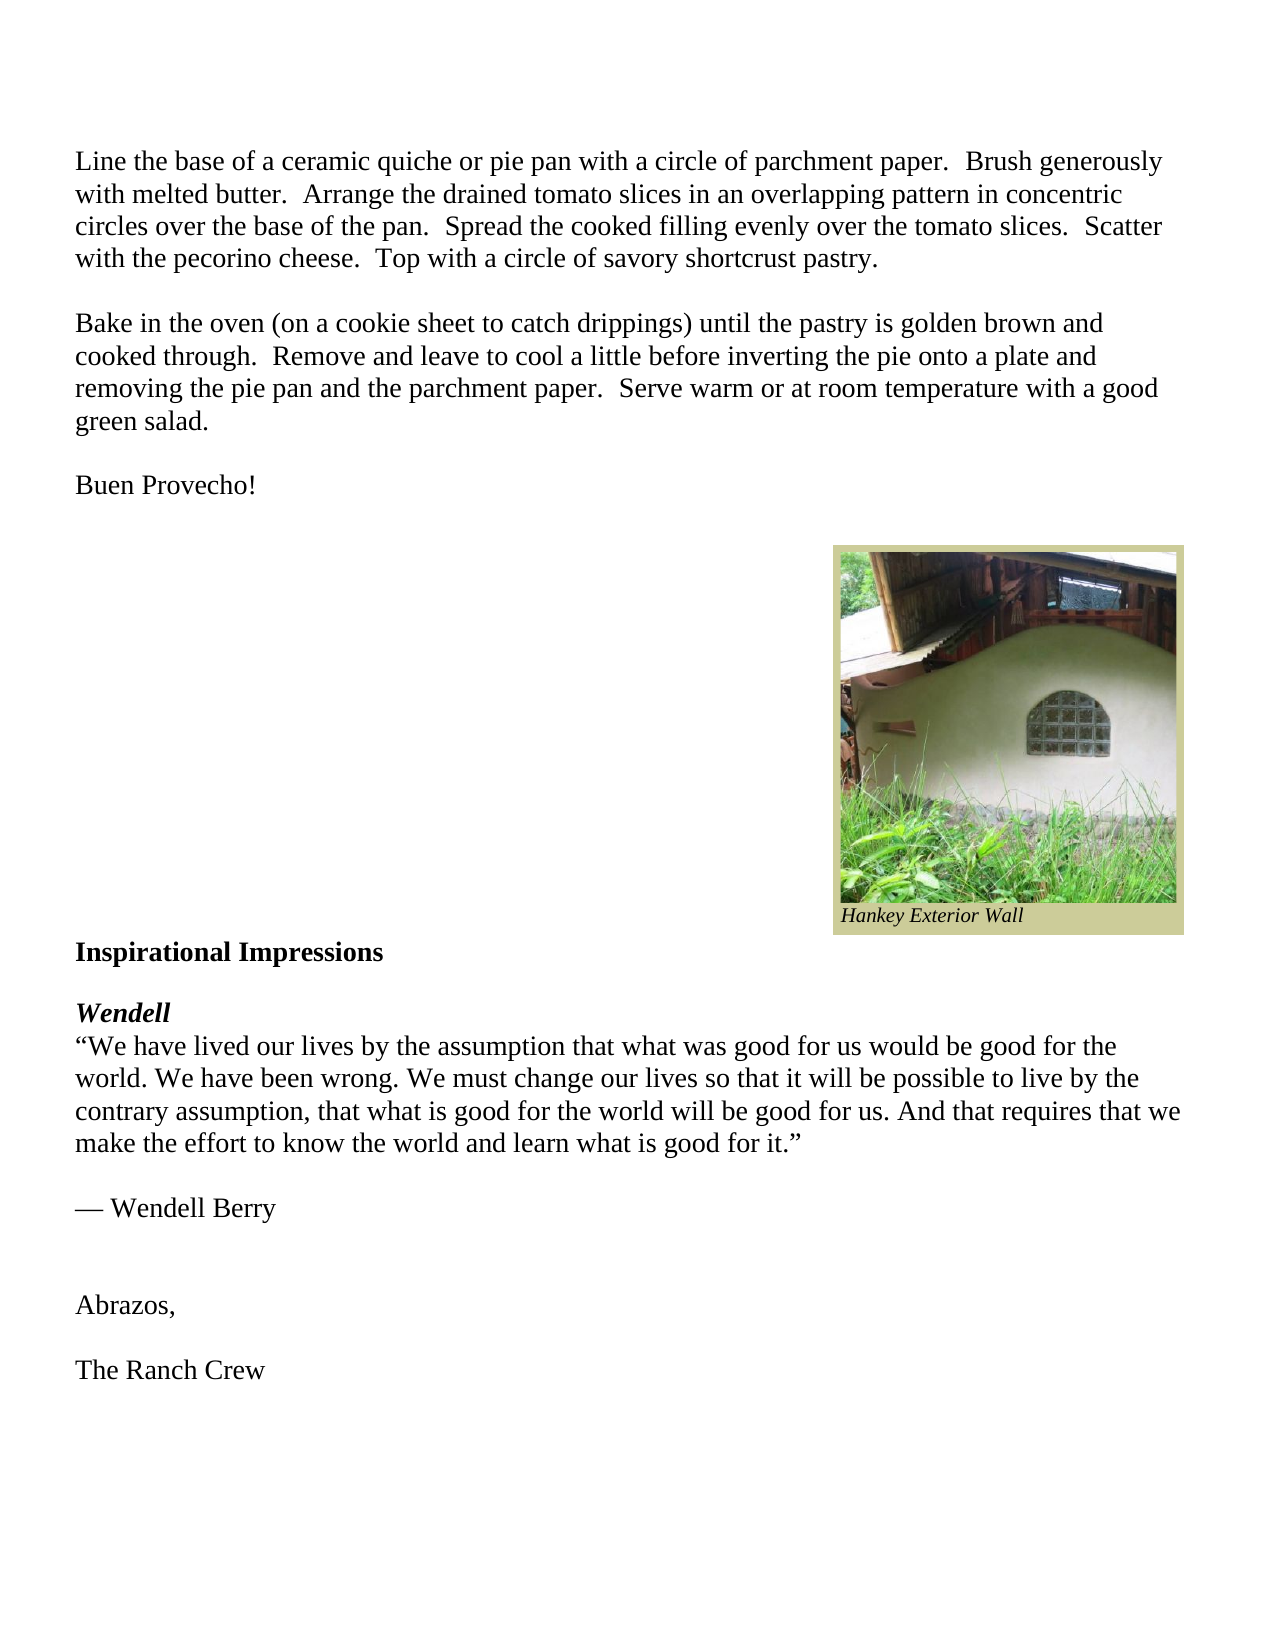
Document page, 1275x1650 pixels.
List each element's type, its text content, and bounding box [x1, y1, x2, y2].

picture [840, 552, 1177, 903]
table_cell Inspirational Impressions Wendell “We have lived our lives by the assumption that what was good for us would be good for the world. We have been wrong. We must change our lives so that it will be possible to live by the contrary assumption, that what is good for the world will be good for us. And that requires that we make the effort to know the world and learn what is good for it.” ― Wendell Berry Abrazos, The Ranch Crew [67, 537, 1192, 1393]
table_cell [67, 75, 1192, 537]
